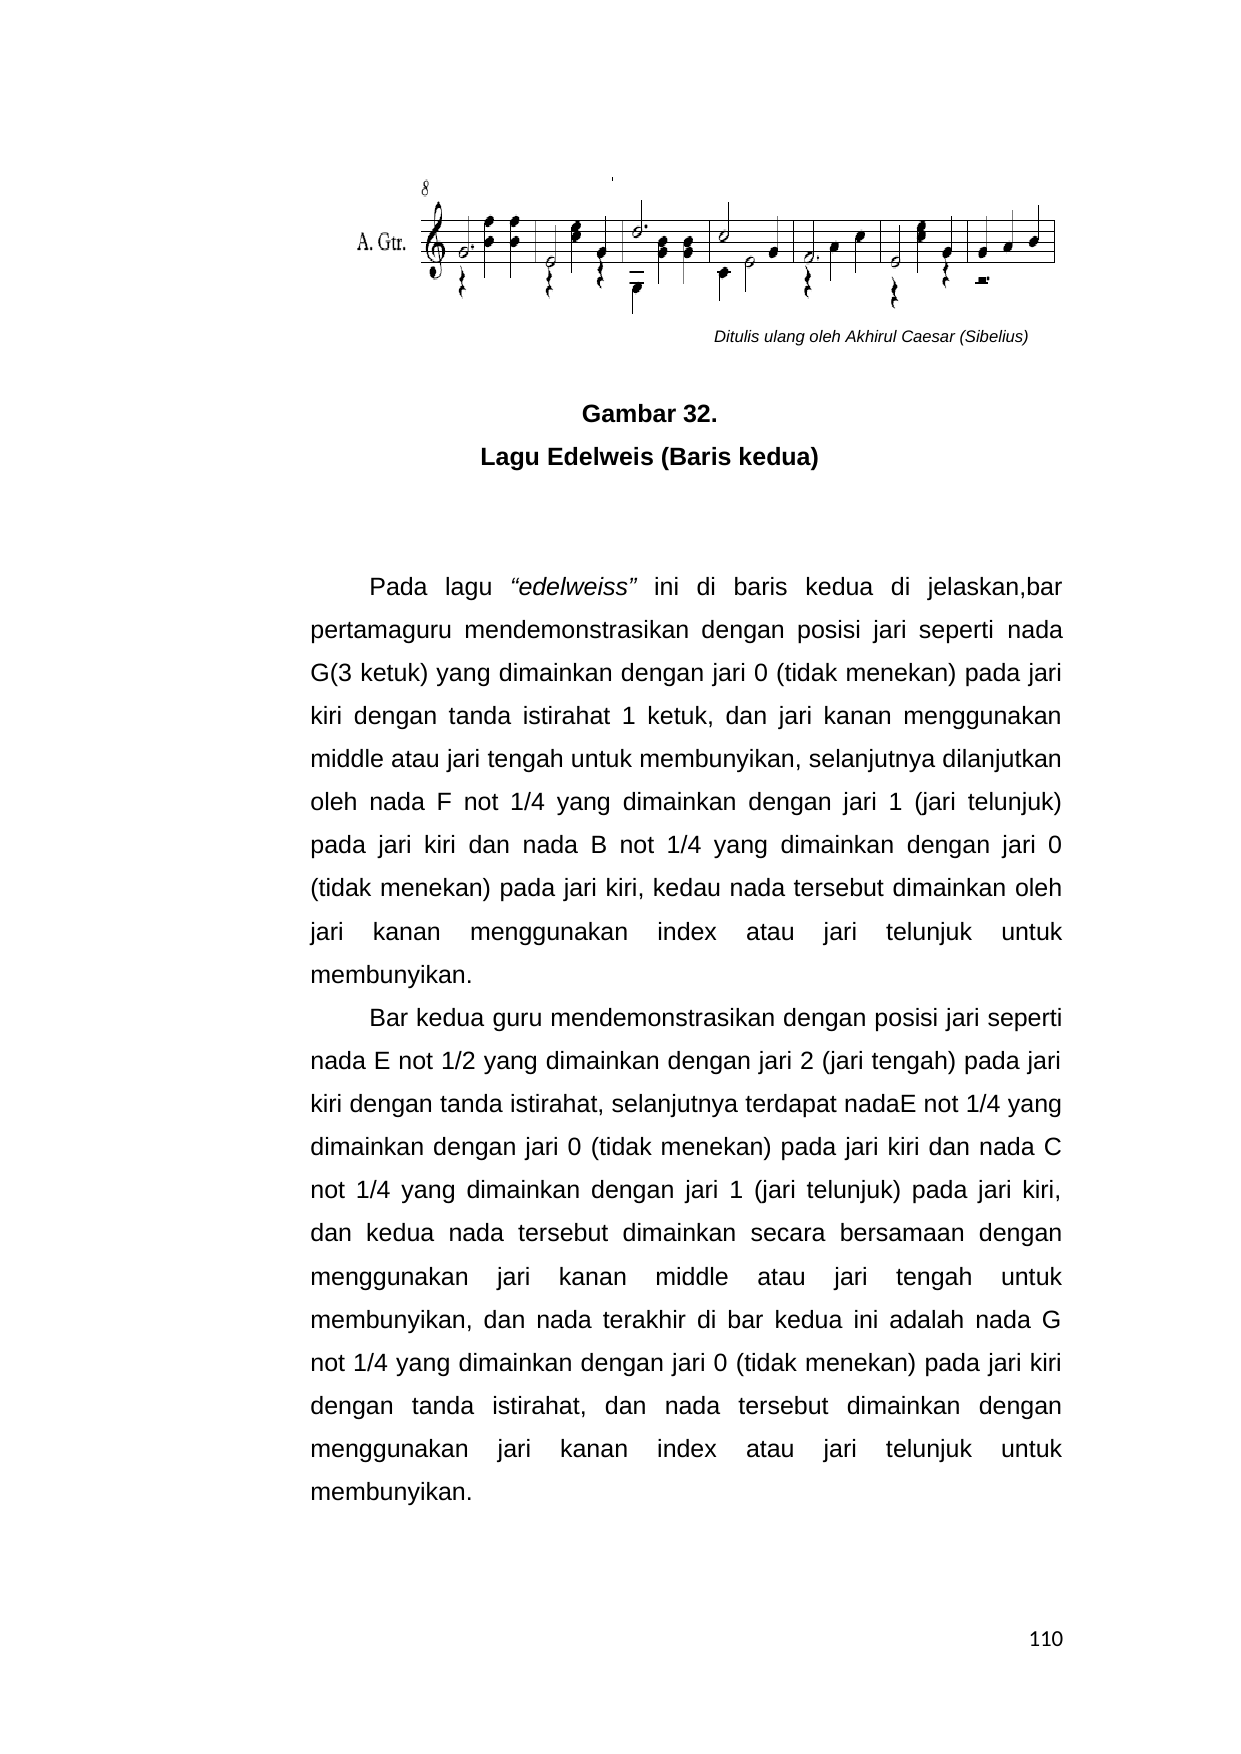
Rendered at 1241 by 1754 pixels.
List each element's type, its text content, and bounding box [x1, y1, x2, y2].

text Gambar 32. [236, 399, 1063, 428]
picture [354, 177, 1059, 314]
list Pada lagu “edelweiss” ini di baris kedua di jelaskan,bar pertamaguru mendemonstrasikan dengan posisi jari seperti nada G(3 ketuk) yang dimainkan dengan jari 0 (tidak menekan) pada jari kiri dengan tanda istirahat 1 ketuk, dan jari kanan menggunakan middle atau jari tengah untuk membunyikan, selanjutnya dilanjutkan oleh nada F not 1/4 yang dimainkan dengan jari 1 (jari telunjuk) pada jari kiri dan nada B not 1/4 yang dimainkan dengan jari 0 (tidak menekan) pada jari kiri, kedau nada tersebut dimainkan oleh jari kanan menggunakan index atau jari telunjuk untuk membunyikan. [310, 572, 1063, 988]
list Bar kedua guru mendemonstrasikan dengan posisi jari seperti nada E not 1/2 yang dimainkan dengan jari 2 (jari tengah) pada jari kiri dengan tanda istirahat, selanjutnya terdapat nadaE not 1/4 yang dimainkan dengan jari 0 (tidak menekan) pada jari kiri dan nada C not 1/4 yang dimainkan dengan jari 1 (jari telunjuk) pada jari kiri, dan kedua nada tersebut dimainkan secara bersamaan dengan menggunakan jari kanan middle atau jari tengah untuk membunyikan, dan nada terakhir di bar kedua ini adalah nada G not 1/4 yang dimainkan dengan jari 0 (tidak menekan) pada jari kiri dengan tanda istirahat, dan nada tersebut dimainkan dengan menggunakan jari kanan index atau jari telunjuk untuk membunyikan. [310, 1003, 1063, 1506]
text Lagu Edelweis (Baris kedua) [236, 442, 1063, 471]
list Ditulis ulang oleh Akhirul Caesar (Sibelius) [627, 327, 1063, 346]
